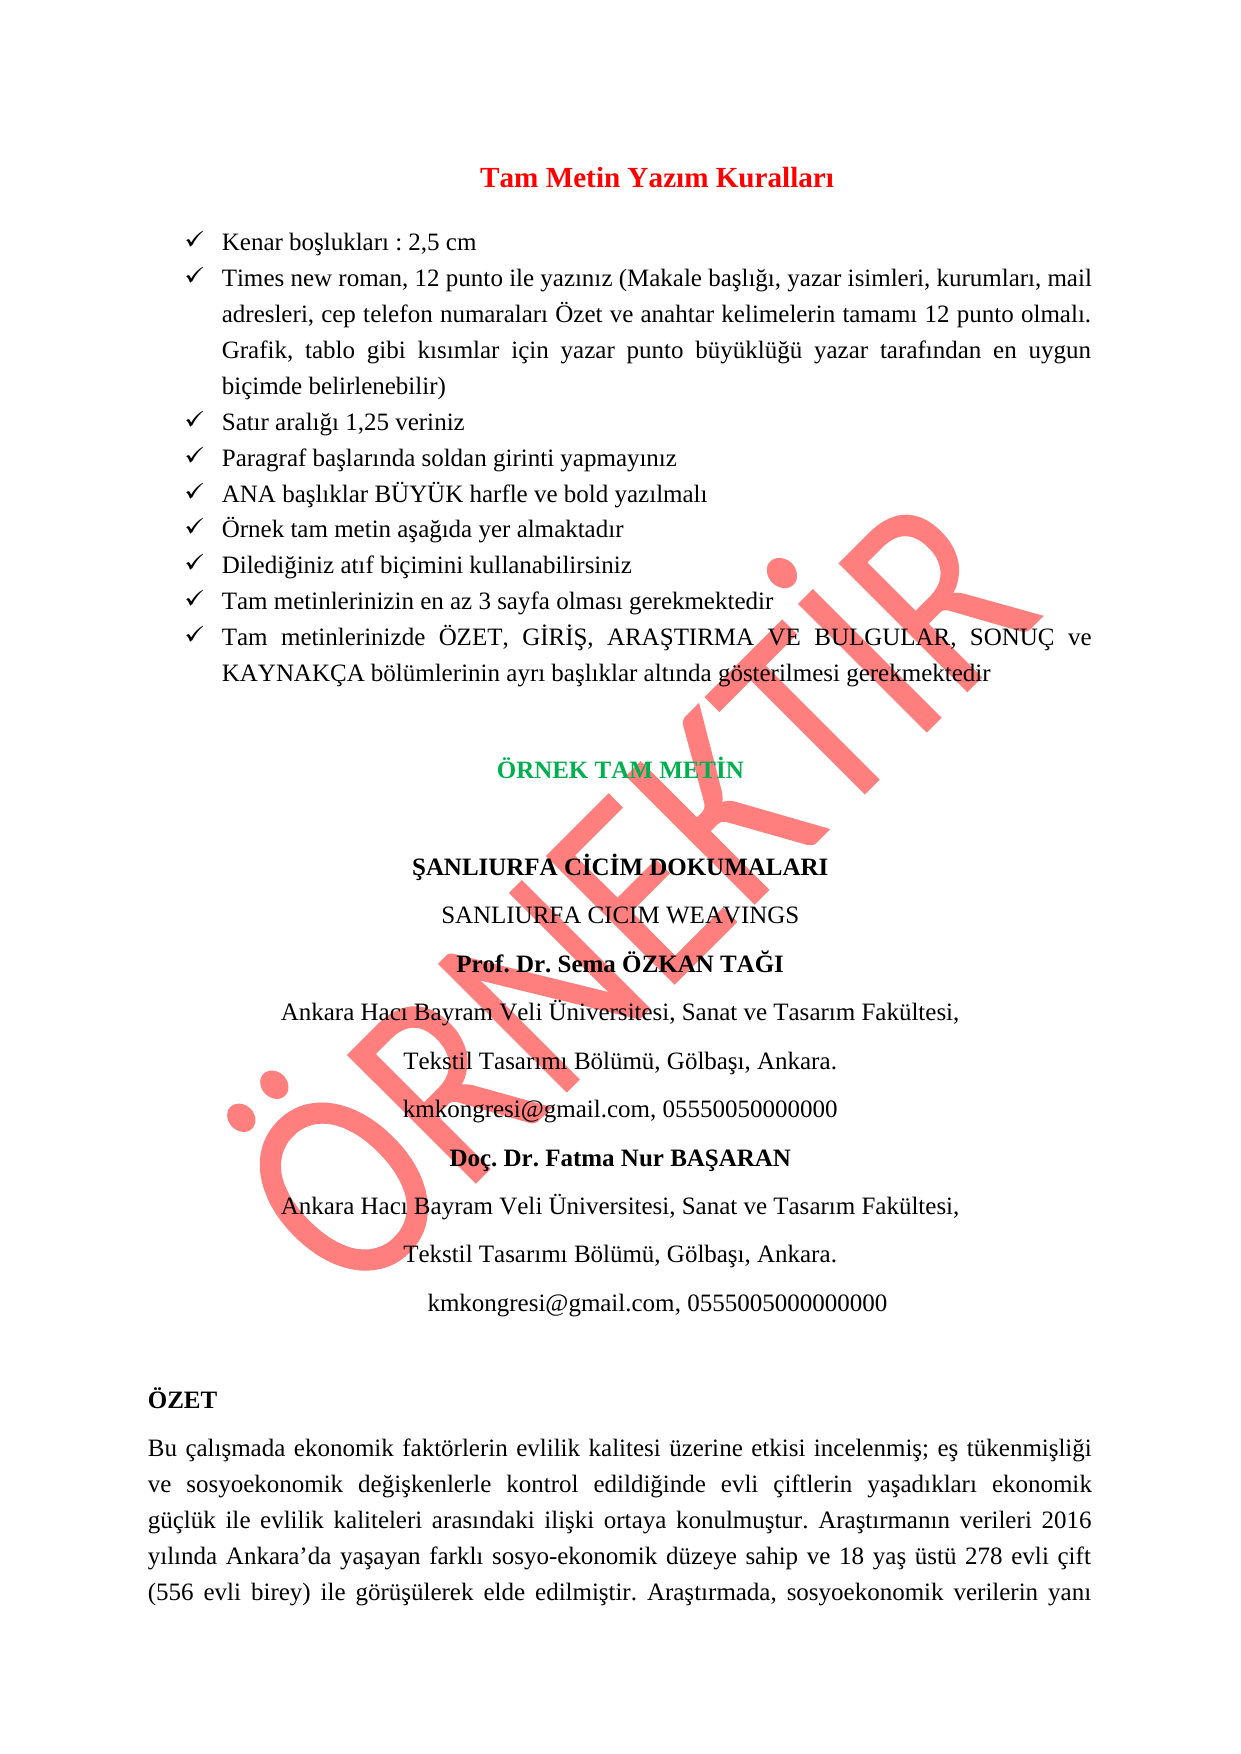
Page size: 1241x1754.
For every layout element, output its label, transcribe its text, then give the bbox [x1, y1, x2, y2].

text ŞANLIURFA CİCİM DOKUMALARI [148, 852, 1092, 881]
list Örnek tam metin aşağıda yer almaktadır [184, 514, 1092, 543]
text Ankara Hacı Bayram Veli Üniversitesi, Sanat ve Tasarım Fakültesi, [148, 1191, 1092, 1220]
text Tam Metin Yazım Kuralları [148, 160, 1092, 194]
text Prof. Dr. Sema ÖZKAN TAĞI [148, 949, 1092, 978]
list Tam metinlerinizin en az 3 sayfa olması gerekmektedir [184, 586, 1092, 615]
list Kenar boşlukları : 2,5 cm [184, 227, 1092, 256]
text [148, 1433, 1092, 1606]
text Tekstil Tasarımı Bölümü, Gölbaşı, Ankara. [148, 1046, 1092, 1074]
list ANA başlıklar BÜYÜK harfle ve bold yazılmalı [184, 479, 1092, 507]
text Tekstil Tasarımı Bölümü, Gölbaşı, Ankara. [148, 1239, 1092, 1268]
text kmkongresi@gmail.com, 0555005000000000 [148, 1288, 1092, 1317]
text SANLIURFA CICIM WEAVINGS [148, 901, 1092, 929]
text ÖRNEK TAM METİN [148, 755, 1092, 784]
list Tam metinlerinizde ÖZET, GİRİŞ, ARAŞTIRMA VE BULGULAR, SONUÇ ve KAYNAKÇA bölümlerinin ayrı başlıklar altında gösterilmesi gerekmektedir [184, 622, 1092, 687]
text Ankara Hacı Bayram Veli Üniversitesi, Sanat ve Tasarım Fakültesi, [148, 997, 1092, 1026]
text ÖZET [148, 1385, 1092, 1414]
list Paragraf başlarında soldan girinti yapmayınız [184, 443, 1092, 471]
list Satır aralığı 1,25 veriniz [184, 407, 1092, 436]
list Times new roman, 12 punto ile yazınız (Makale başlığı, yazar isimleri, kurumları, mail adresleri, cep telefon numaraları Özet ve anahtar kelimelerin tamamı 12 punto olmalı. Grafik, tablo gibi kısımlar için yazar punto büyüklüğü yazar tarafından en uygun biçimde belirlenebilir) [184, 263, 1092, 399]
text kmkongresi@gmail.com, 05550050000000 [148, 1094, 1092, 1123]
list Dilediğiniz atıf biçimini kullanabilirsiniz [184, 551, 1092, 579]
text Doç. Dr. Fatma Nur BAŞARAN [148, 1143, 1092, 1171]
